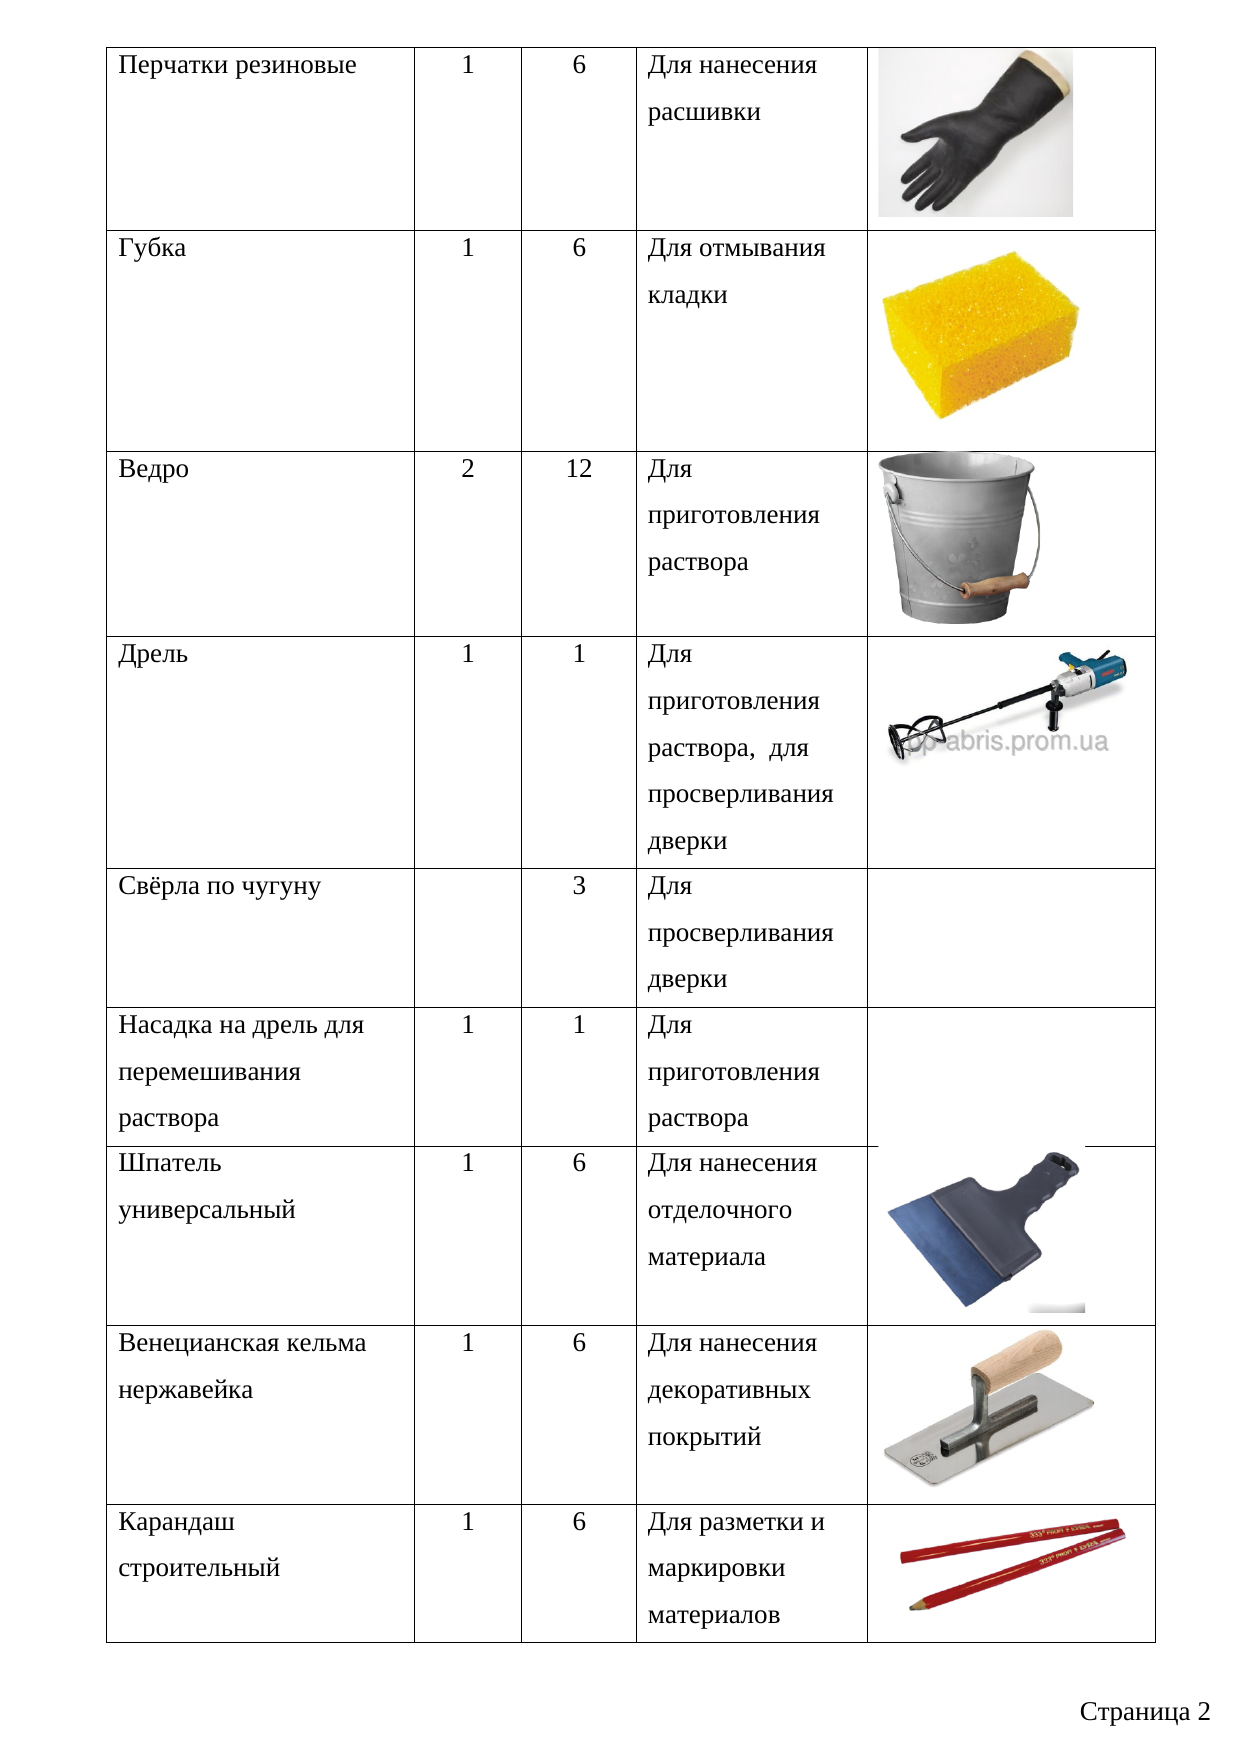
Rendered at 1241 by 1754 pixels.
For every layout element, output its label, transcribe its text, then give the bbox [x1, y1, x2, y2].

table_cell [868, 452, 1155, 636]
table_cell Для просверливания дверки [637, 869, 867, 1007]
picture [878, 1504, 1140, 1621]
table_cell 1 [415, 1147, 521, 1325]
table_cell 1 [522, 1008, 636, 1146]
table_cell Карандаш строительный [107, 1505, 414, 1642]
table_cell 2 [415, 452, 521, 636]
picture [878, 637, 1136, 773]
picture [878, 48, 1074, 217]
table_cell Для приготовления раствора [637, 452, 867, 636]
table_cell 6 [522, 48, 636, 230]
table_cell Перчатки резиновые [107, 48, 414, 230]
table_cell [868, 1008, 1155, 1146]
table_cell 1 [415, 1326, 521, 1503]
table_cell Губка [107, 231, 414, 451]
table_cell [868, 869, 1155, 1007]
table_cell Для нанесения декоративных покрытий [637, 1326, 867, 1503]
table_cell Шпатель универсальный [107, 1147, 414, 1325]
table_cell Ведро [107, 452, 414, 636]
table_cell 1 [415, 1505, 521, 1642]
table_cell [415, 869, 521, 1007]
table_cell [868, 1147, 1155, 1325]
table_cell Для приготовления раствора, для просверливания дверки [637, 637, 867, 868]
table_cell Дрель [107, 637, 414, 868]
table_cell 1 [415, 637, 521, 868]
table_cell Насадка на дрель для перемешивания раствора [107, 1008, 414, 1146]
table_cell [868, 1326, 1155, 1503]
table_cell 3 [522, 869, 636, 1007]
table_cell 1 [415, 48, 521, 230]
table_cell 6 [522, 1326, 636, 1503]
table_cell 1 [522, 637, 636, 868]
table_cell [868, 231, 1155, 451]
table_cell 1 [415, 231, 521, 451]
table_cell 6 [522, 1147, 636, 1325]
table_cell Для разметки и маркировки материалов [637, 1505, 867, 1642]
picture [878, 231, 1085, 438]
table_cell 1 [415, 1008, 521, 1146]
table_cell Для приготовления раствора [637, 1008, 867, 1146]
table_cell Свёрла по чугуну [107, 869, 414, 1007]
table_cell [868, 637, 1155, 868]
table_cell 6 [522, 1505, 636, 1642]
table_cell Для нанесения расшивки [637, 48, 867, 230]
table_cell 12 [522, 452, 636, 636]
picture [878, 1326, 1099, 1491]
table_cell 6 [522, 231, 636, 451]
table_cell [868, 48, 1155, 230]
picture [878, 1146, 1086, 1313]
table_cell Венецианская кельма нержавейка [107, 1326, 414, 1503]
picture [878, 451, 1041, 624]
table_cell Для отмывания кладки [637, 231, 867, 451]
table_cell Для нанесения отделочного материала [637, 1147, 867, 1325]
table_cell [868, 1505, 1155, 1642]
